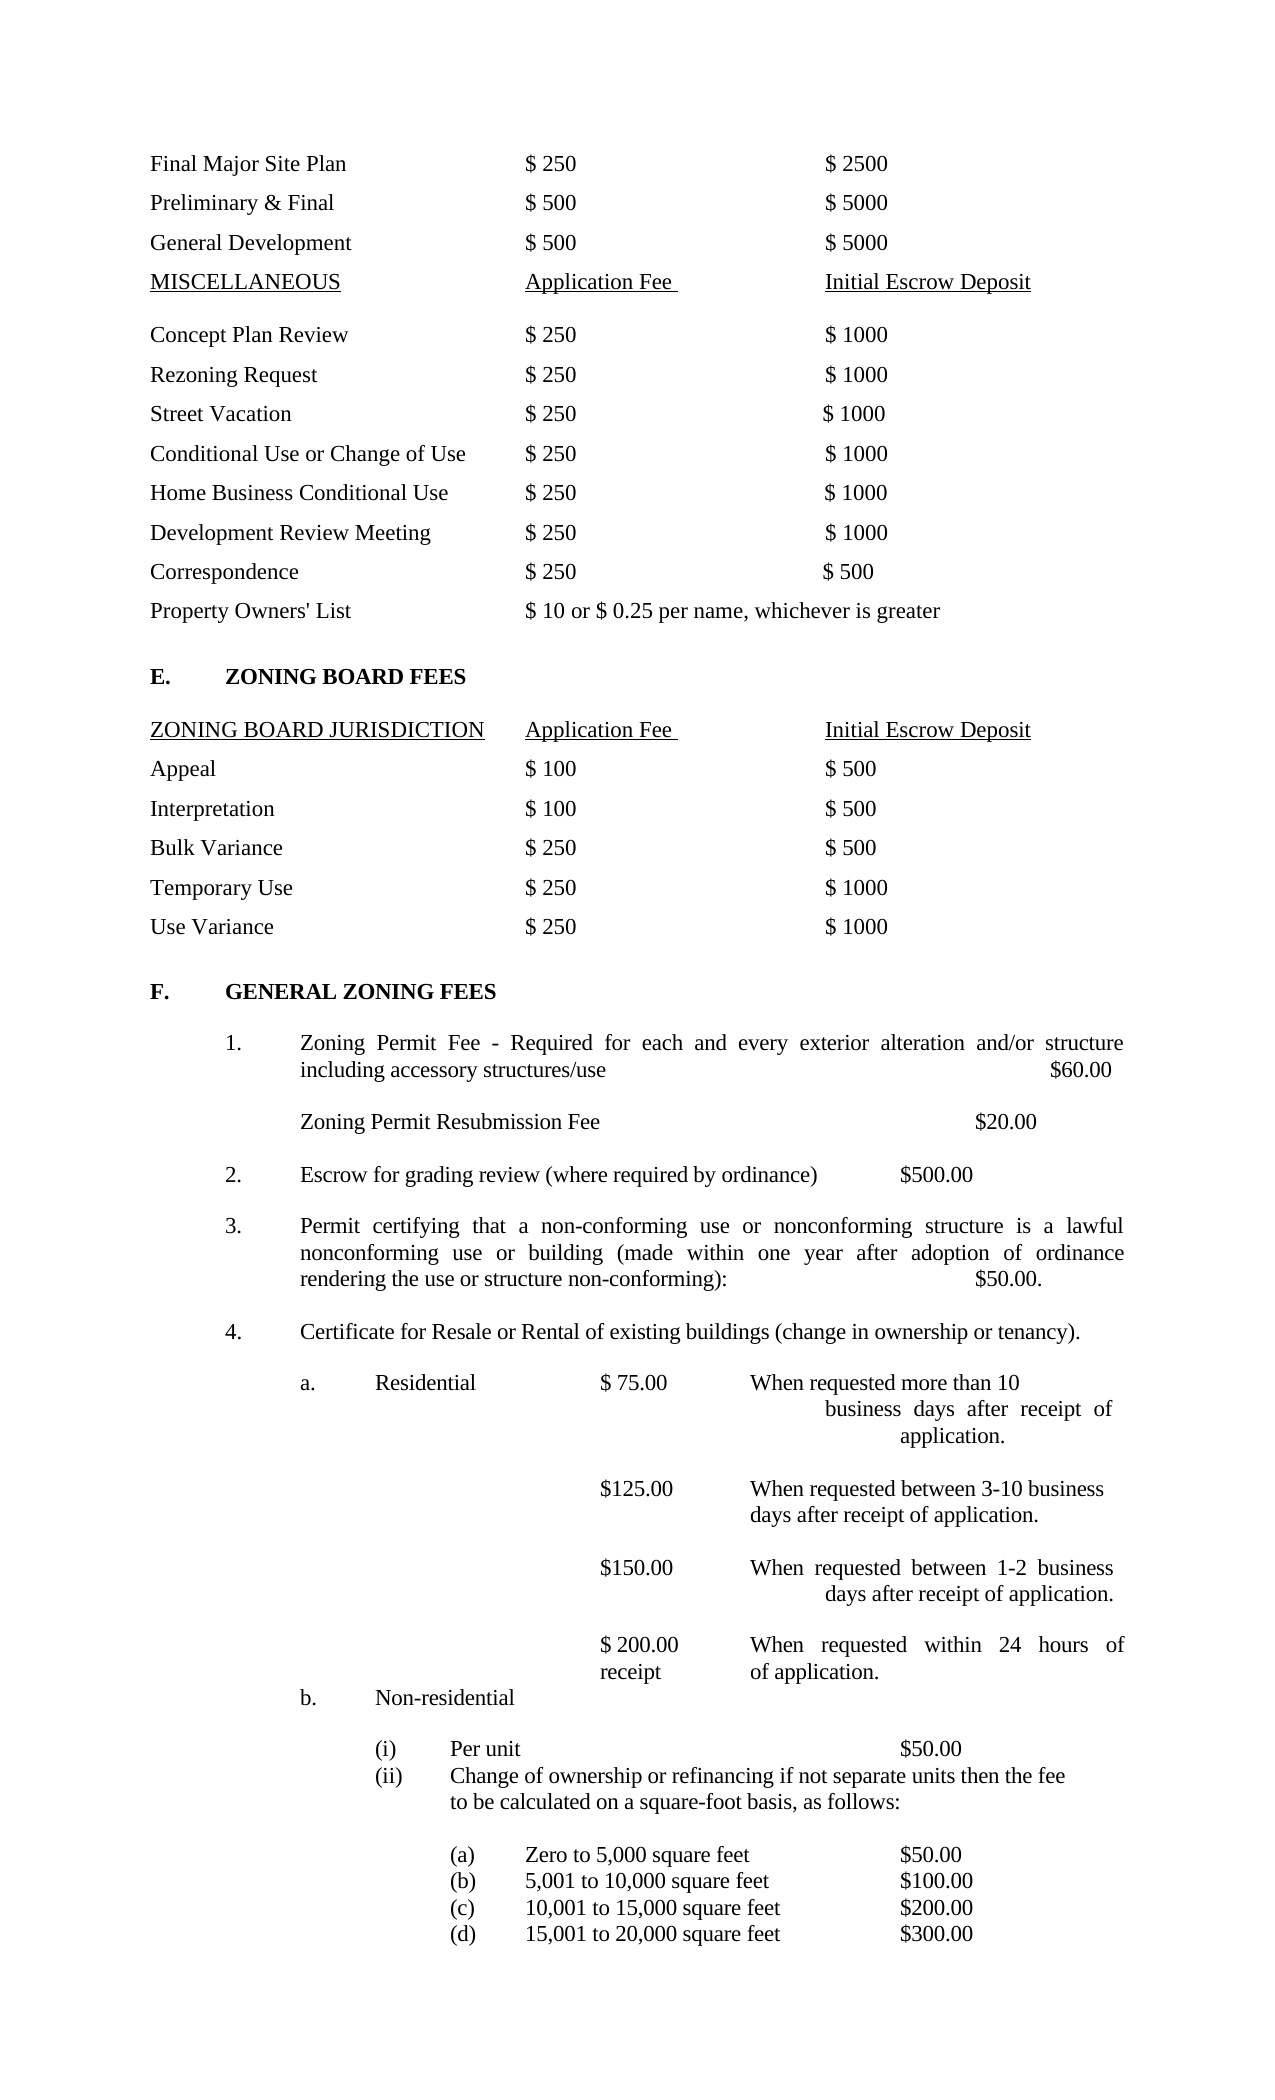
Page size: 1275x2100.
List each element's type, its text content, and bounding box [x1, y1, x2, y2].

text General Development $ 500 $ 5000 [150, 229, 1125, 255]
text (i) Per unit $50.00 [150, 1735, 1125, 1762]
text Interpretation $ 100 $ 500 [150, 795, 1125, 821]
text Development Review Meeting $ 250 $ 1000 [150, 518, 1125, 545]
text Use Variance $ 250 $ 1000 [150, 913, 1125, 940]
text Correspondence $ 250 $ 500 [150, 558, 1125, 584]
text (b) 5,001 to 10,000 square feet $100.00 [150, 1867, 1125, 1893]
text Temporary Use $ 250 $ 1000 [150, 874, 1125, 900]
text $125.00 When requested between 3-10 business [150, 1474, 1125, 1501]
text (a) Zero to 5,000 square feet $50.00 [150, 1841, 1125, 1867]
text $ 200.00 When requested within 24 hours of receipt of application. [0, 1631, 1125, 1684]
text Rezoning Request $ 250 $ 1000 [150, 361, 1125, 387]
text 2. Escrow for grading review (where required by ordinance) $500.00 [150, 1161, 1125, 1187]
text MISCELLANEOUS Application Fee Initial Escrow Deposit [150, 268, 1125, 295]
text b. Non-residential [150, 1684, 1125, 1710]
text Concept Plan Review $ 250 $ 1000 [150, 321, 1125, 347]
text $150.00 When requested between 1-2 business days after receipt of application. [150, 1554, 1125, 1606]
text ZONING BOARD JURISDICTION Application Fee Initial Escrow Deposit [150, 716, 1125, 742]
text to be calculated on a square-foot basis, as follows: [150, 1788, 1125, 1814]
text Preliminary & Final $ 500 $ 5000 [150, 189, 1125, 216]
text Street Vacation $ 250 $ 1000 [150, 400, 1125, 426]
text Final Major Site Plan $ 250 $ 2500 [150, 150, 1125, 176]
text 4. Certificate for Resale or Rental of existing buildings (change in ownership or tenancy). [150, 1318, 1125, 1344]
text Property Owners' List $ 10 or $ 0.25 per name, whichever is greater [150, 597, 1125, 624]
text (ii) Change of ownership or refinancing if not separate units then the fee [150, 1762, 1125, 1788]
text Conditional Use or Change of Use $ 250 $ 1000 [150, 439, 1125, 466]
text E. ZONING BOARD FEES [150, 663, 1125, 690]
text (c) 10,001 to 15,000 square feet $200.00 [150, 1893, 1125, 1920]
text days after receipt of application. [150, 1501, 1125, 1554]
text Appeal $ 100 $ 500 [150, 756, 1125, 782]
text a. Residential $ 75.00 When requested more than 10 business days after receipt of application. [150, 1369, 1125, 1474]
text 3. Permit certifying that a non-conforming use or nonconforming structure is a lawful nonconforming use or building (made within one year after adoption of ordinance rendering the use or structure non-conforming): $50.00. [225, 1212, 1125, 1291]
text F. GENERAL ZONING FEES [150, 978, 1125, 1004]
text 1. Zoning Permit Fee - Required for each and every exterior alteration and/or structure including accessory structures/use $60.00 [225, 1029, 1125, 1082]
text Bulk Variance $ 250 $ 500 [150, 834, 1125, 861]
text Home Business Conditional Use $ 250 $ 1000 [150, 479, 1125, 505]
text (d) 15,001 to 20,000 square feet $300.00 [150, 1920, 1125, 1946]
text Zoning Permit Resubmission Fee $20.00 [150, 1108, 1125, 1135]
